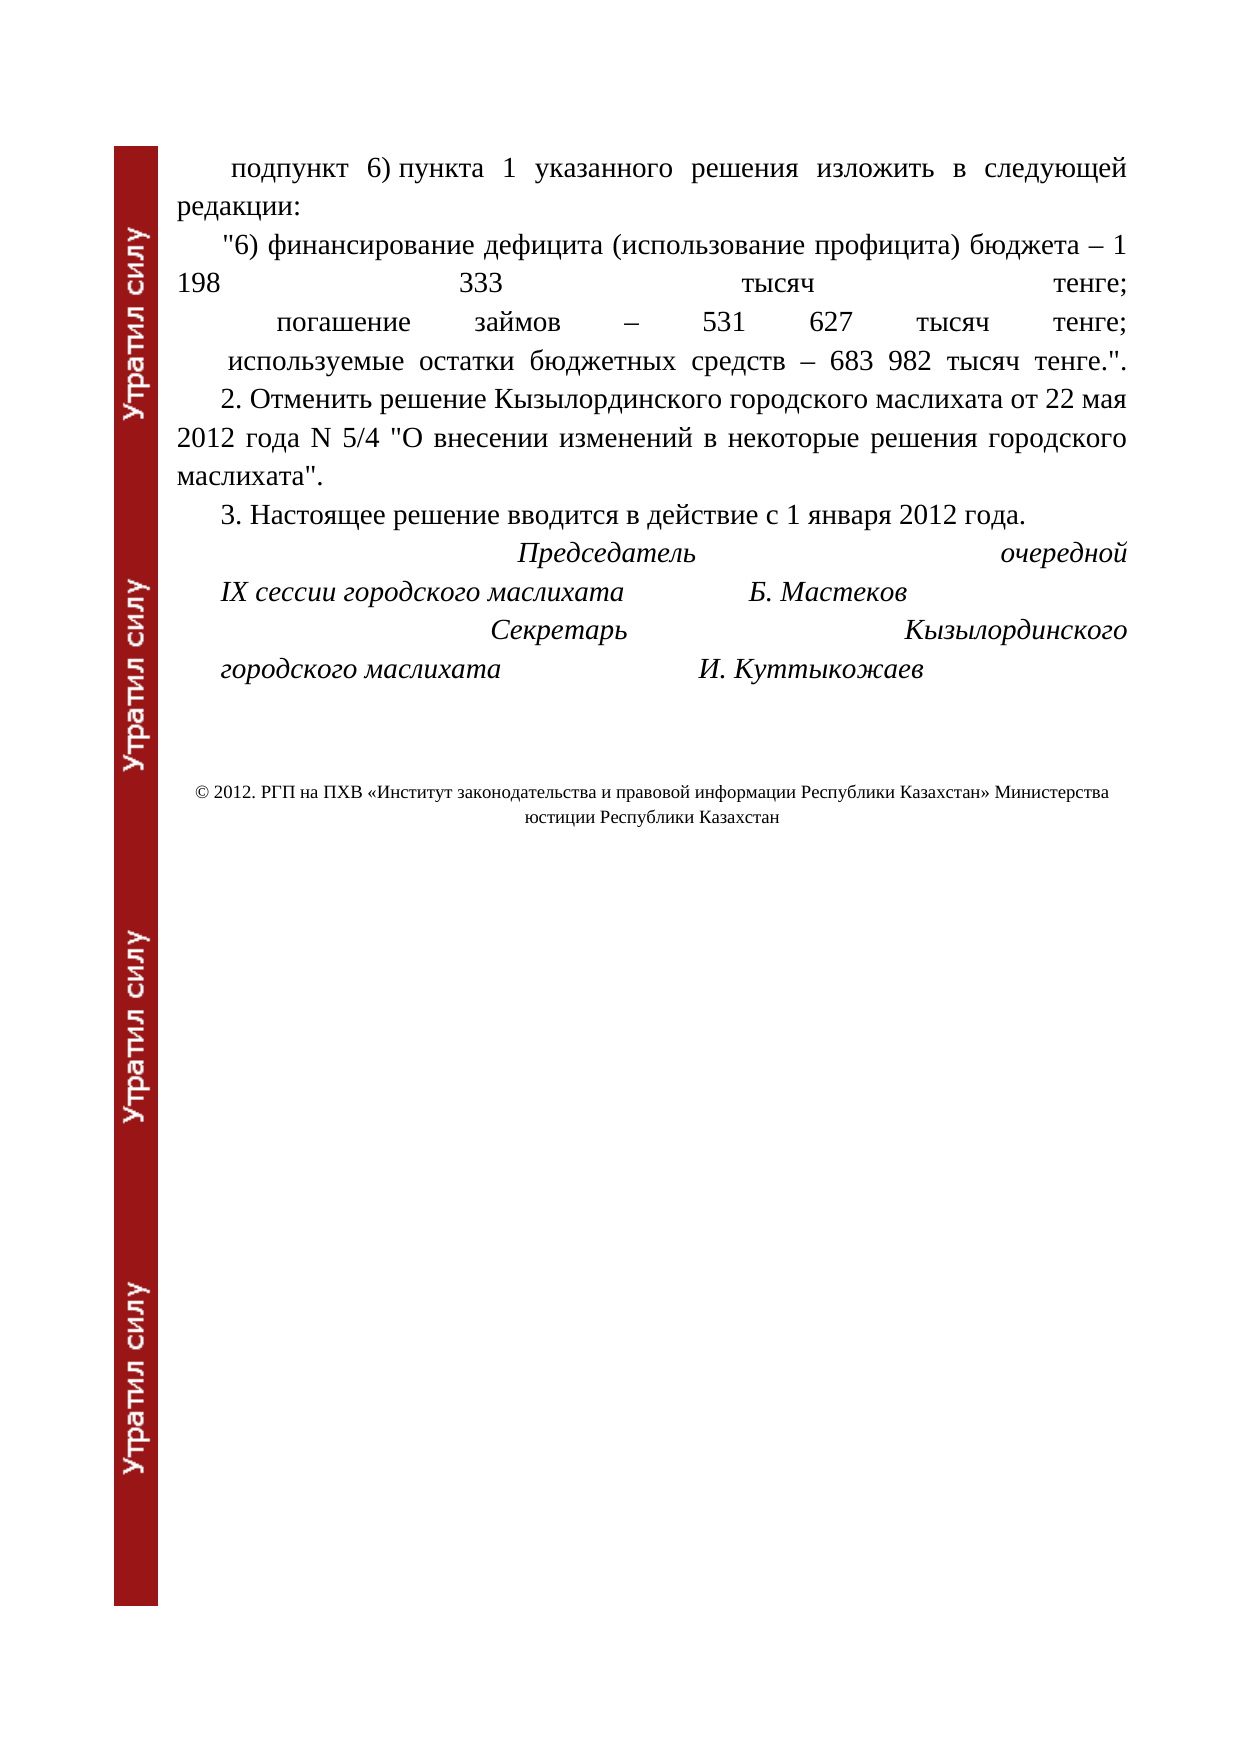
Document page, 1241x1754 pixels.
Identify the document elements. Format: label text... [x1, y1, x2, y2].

picture [114, 146, 158, 150]
text Секретарь Кызылординского городского маслихата И. Куттыкожаев [112, 612, 1128, 684]
picture [114, 530, 158, 535]
picture [114, 607, 158, 612]
picture [114, 684, 158, 781]
picture [114, 828, 158, 1606]
text Председатель очередной ІХ сессии городского маслихата Б. Мастеков [112, 535, 1128, 607]
text © 2012. РГП на ПХВ «Институт законодательства и правовой информации Республики Казахстан» Министерства юстиции Республики Казахстан [112, 781, 1128, 828]
